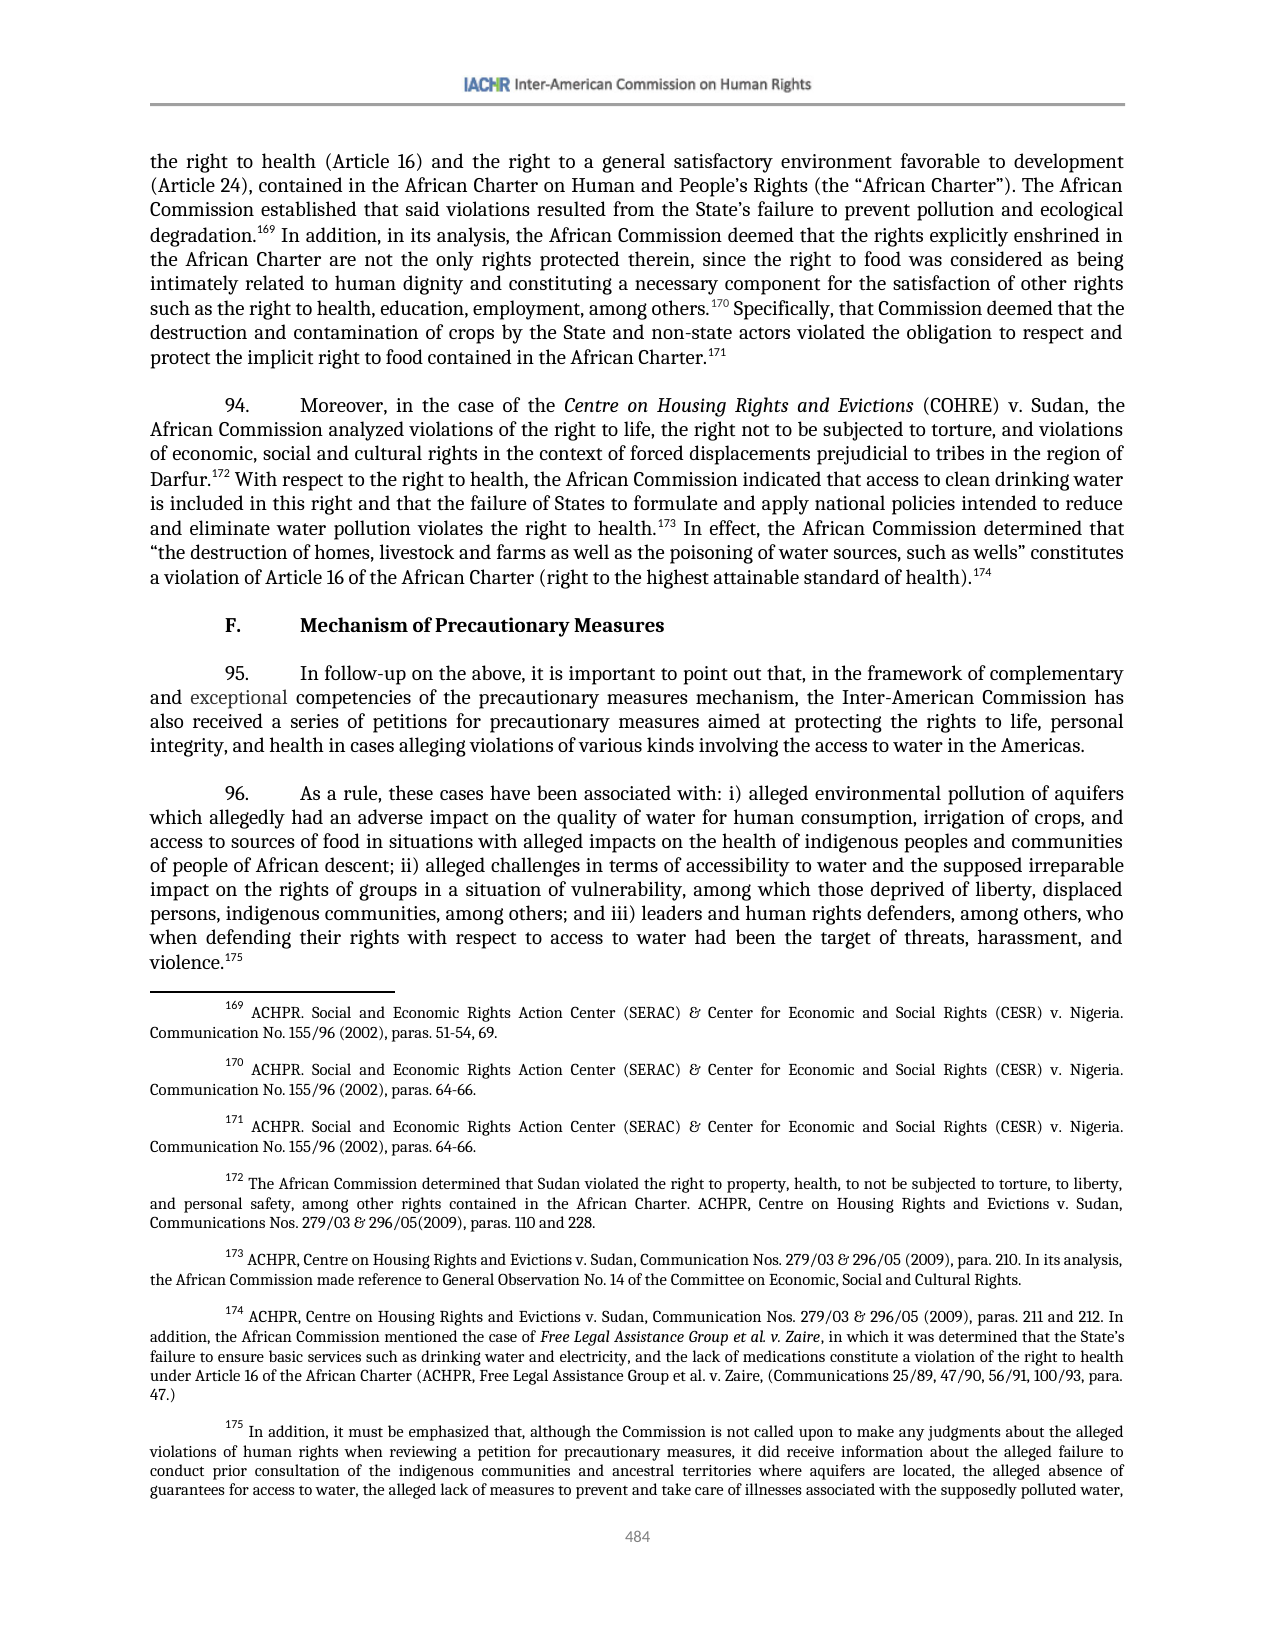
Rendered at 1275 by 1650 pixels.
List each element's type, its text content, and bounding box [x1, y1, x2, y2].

list As a rule, these cases have been associated with: i) alleged environmental pollution of aquifers which allegedly had an adverse impact on the quality of water for human consumption, irrigation of crops, and access to sources of food in situations with alleged impacts on the health of indigenous peoples and communities of people of African descent; ii) alleged challenges in terms of accessibility to water and the supposed irreparable impact on the rights of groups in a situation of vulnerability, among which those deprived of liberty, displaced persons, indigenous communities, among others; and iii) leaders and human rights defenders, among others, who when defending their rights with respect to access to water had been the target of threats, harassment, and violence. [150, 782, 1125, 975]
list Moreover, in the case of the Centre on Housing Rights and Evictions (COHRE) v. Sudan, the African Commission analyzed violations of the right to life, the right not to be subjected to torture, and violations of economic, social and cultural rights in the context of forced displacements prejudicial to tribes in the region of Darfur. With respect to the right to health, the African Commission indicated that access to clean drinking water is included in this right and that the failure of States to formulate and apply national policies intended to reduce and eliminate water pollution violates the right to health. In effect, the African Commission determined that “the destruction of homes, livestock and farms as well as the poisoning of water sources, such as wells” constitutes a violation of Article 16 of the African Charter (right to the highest attainable standard of health). [150, 394, 1125, 590]
text F. Mechanism of Precautionary Measures [225, 614, 1125, 638]
list For its part, under the African System of Human and People’s Rights, the case of the Social and Economic Rights Action Center & the Center for Economic and Social Rights v. Nigeria should be cited. In that case, the petitioners alleged, inter alia, that toxic wastewater produced by petroleum activities had led to the contamination of water, soil, and air, with serious effects on the health of the Ogoni People. In its analysis, the African Commission on Human and People’s Rights (“African Commission”) established the violation, inter alia, of the right to health (Article 16) and the right to a general satisfactory environment favorable to development (Article 24), contained in the African Charter on Human and People’s Rights (the “African Charter”). The African Commission established that said violations resulted from the State’s failure to prevent pollution and ecological degradation. In addition, in its analysis, the African Commission deemed that the rights explicitly enshrined in the African Charter are not the only rights protected therein, since the right to food was considered as being intimately related to human dignity and constituting a necessary component for the satisfaction of other rights such as the right to health, education, employment, among others. Specifically, that Commission deemed that the destruction and contamination of crops by the State and non-state actors violated the obligation to respect and protect the implicit right to food contained in the African Charter. [150, 150, 1125, 370]
list In follow-up on the above, it is important to point out that, in the framework of complementary and exceptional competencies of the precautionary measures mechanism, the Inter-American Commission has also received a series of petitions for precautionary measures aimed at protecting the rights to life, personal integrity, and health in cases alleging violations of various kinds involving the access to water in the Americas. [150, 662, 1125, 758]
picture [452, 75, 823, 94]
